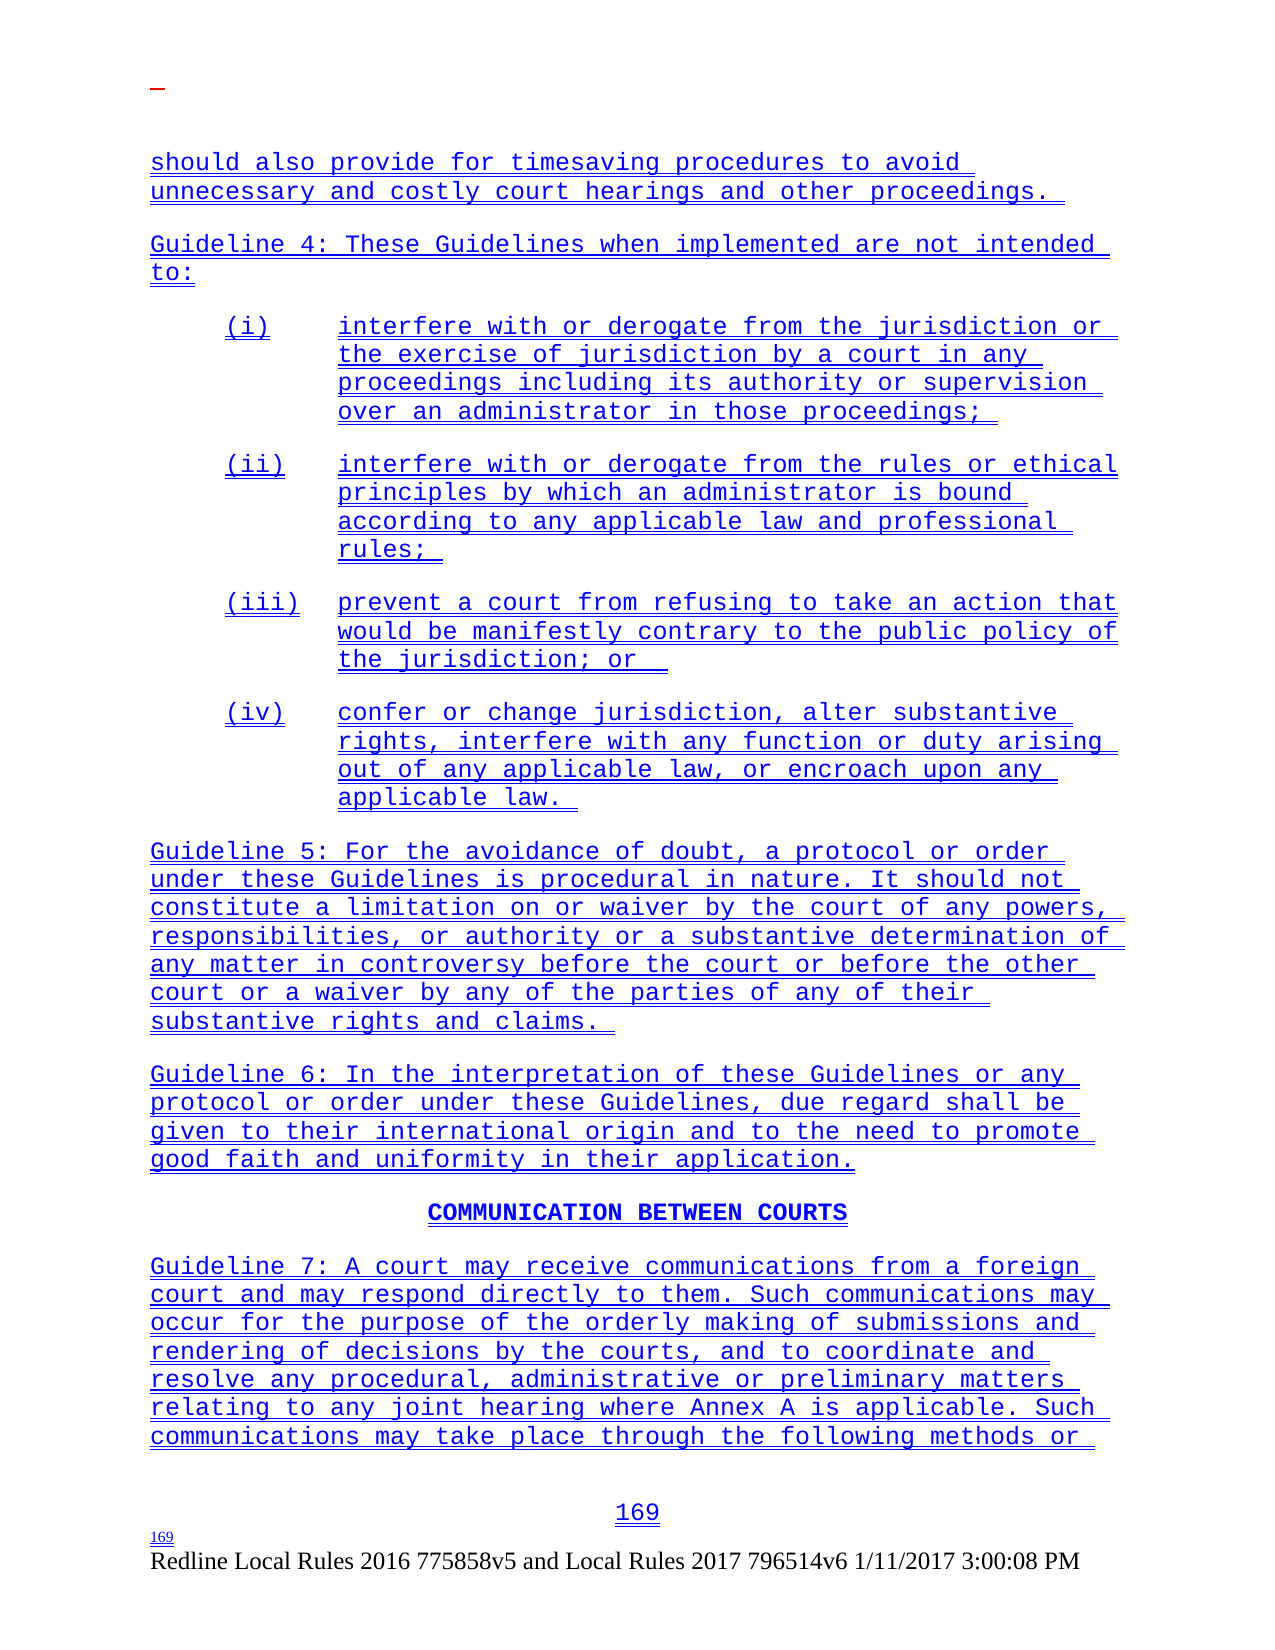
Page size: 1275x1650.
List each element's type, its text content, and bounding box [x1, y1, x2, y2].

text (i) interfere with or derogate from the jurisdiction or the exercise of jurisdiction by a court in any proceedings including its authority or supervision over an administrator in those proceedings; [225, 313, 1125, 427]
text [150, 150, 1125, 207]
text Guideline 4: These Guidelines when implemented are not intended to: [150, 232, 1125, 288]
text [150, 1253, 1125, 1452]
subtitle COMMUNICATION BETWEEN COURTS [150, 1200, 1125, 1228]
text Guideline 5: For the avoidance of doubt, a protocol or order under these Guidelines is procedural in nature. It should not constitute a limitation on or waiver by the court of any powers, responsibilities, or authority or a substantive determination of any matter in controversy before the court or before the other court or a waiver by any of the parties of any of their substantive rights and claims. [150, 838, 1125, 918]
text (iii) prevent a court from refusing to take an action that would be manifestly contrary to the public policy of the jurisdiction; or [225, 590, 1125, 675]
text Guideline 5: For the avoidance of doubt, a protocol or order under these Guidelines is procedural in nature. It should not constitute a limitation on or waiver by the court of any powers, responsibilities, or authority or a substantive determination of any matter in controversy before the court or before the other court or a waiver by any of the parties of any of their substantive rights and claims. [150, 950, 1125, 1037]
text (ii) interfere with or derogate from the rules or ethical principles by which an administrator is bound according to any applicable law and professional rules; [225, 452, 1125, 565]
text (iv) confer or change jurisdiction, alter substantive rights, interfere with any function or duty arising out of any applicable law, or encroach upon any applicable law. [225, 700, 1125, 813]
text Guideline 6: In the interpretation of these Guidelines or any protocol or order under these Guidelines, due regard shall be given to their international origin and to the need to promote good faith and uniformity in their application. [150, 1062, 1125, 1175]
